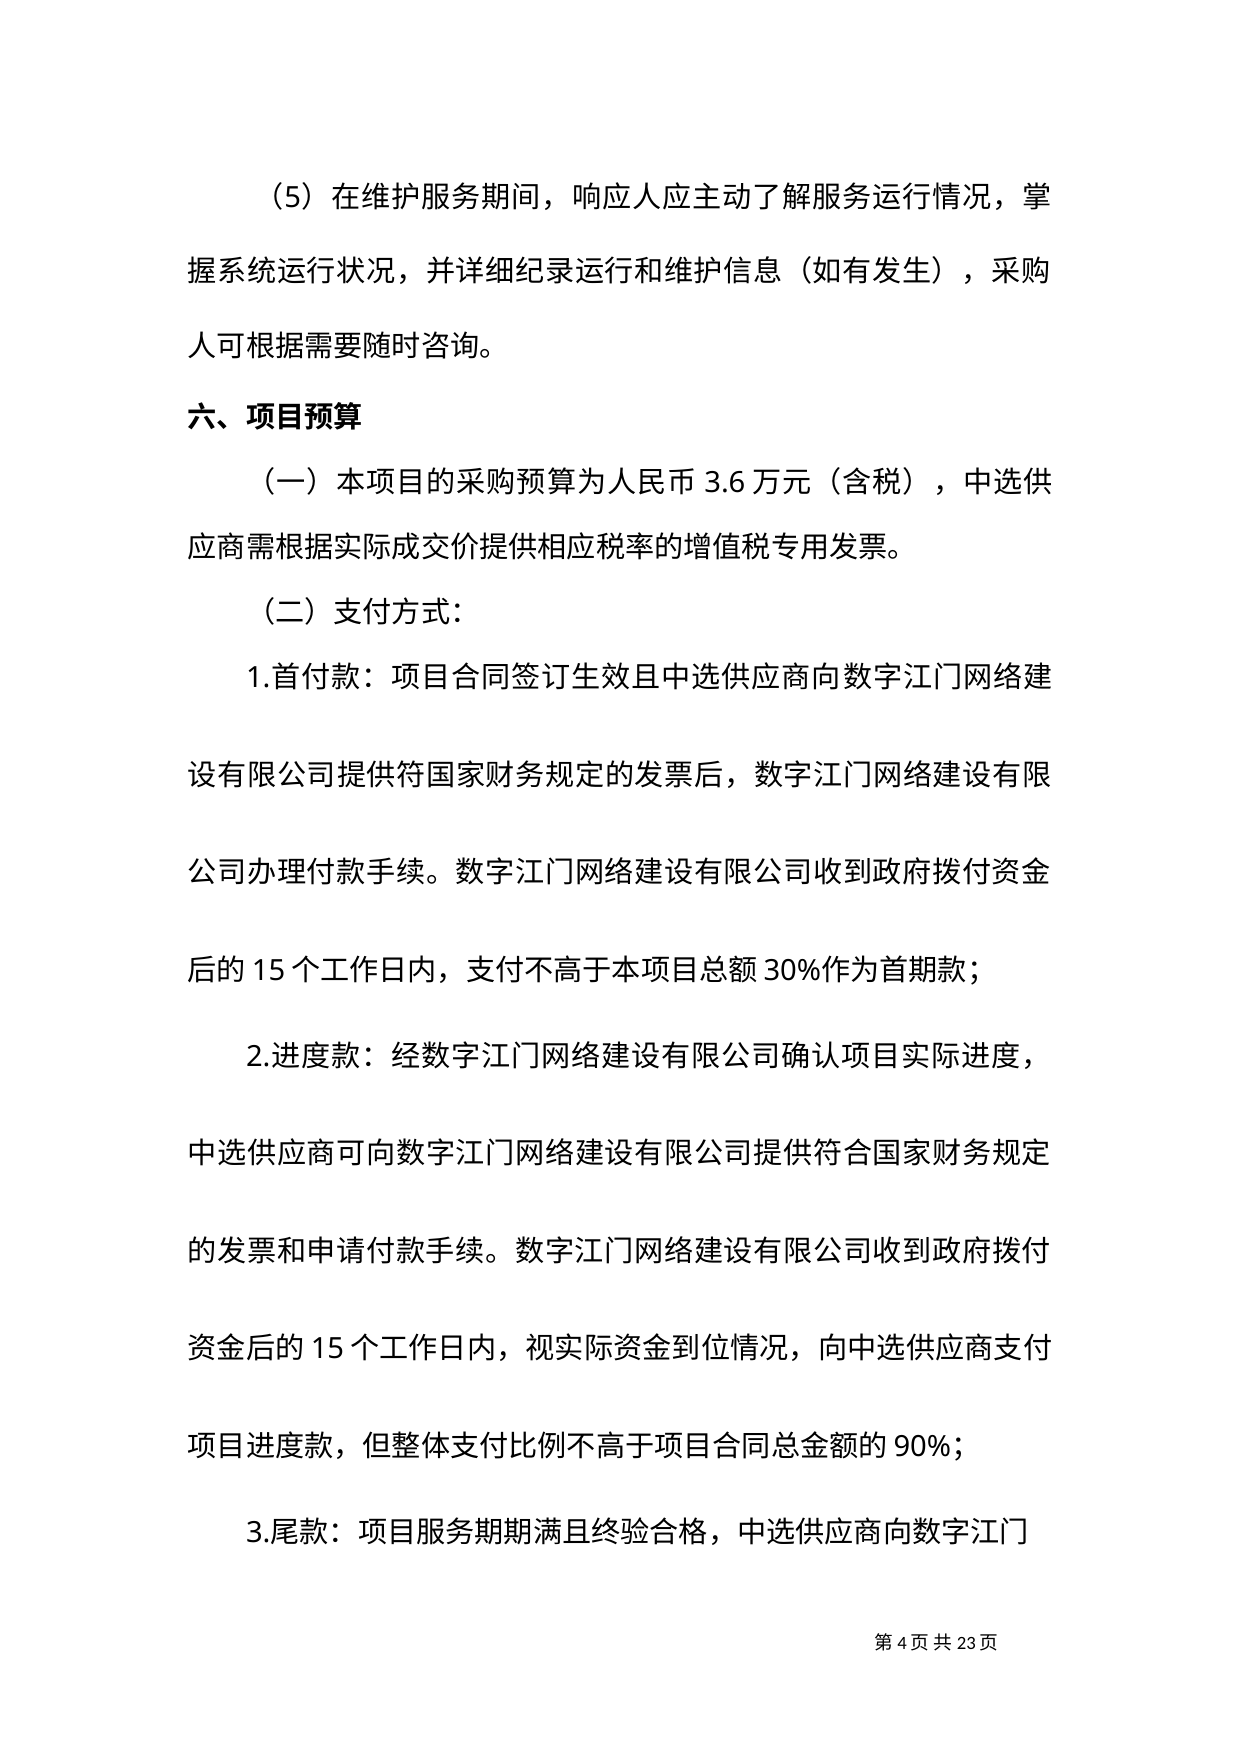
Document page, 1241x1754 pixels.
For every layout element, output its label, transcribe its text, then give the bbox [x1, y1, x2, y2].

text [187, 1497, 1053, 1562]
text （一）本项目的采购预算为人民币3.6万元（含税），中选供应商需根据实际成交价提供相应税率的增值税专用发票。 [187, 448, 1053, 578]
text （二）支付方式： [187, 578, 1053, 643]
text 六、项目预算 [187, 383, 1053, 448]
text 2.进度款：经数字江门网络建设有限公司确认项目实际进度，中选供应商可向数字江门网络建设有限公司提供符合国家财务规定的发票和申请付款手续。数字江门网络建设有限公司收到政府拨付资金后的15个工作日内，视实际资金到位情况，向中选供应商支付项目进度款，但整体支付比例不高于项目合同总金额的90%； [187, 1021, 1053, 1476]
list （5）在维护服务期间，响应人应主动了解服务运行情况，掌握系统运行状况，并详细纪录运行和维护信息（如有发生），采购人可根据需要随时咨询。 [187, 162, 1053, 376]
text 1.首付款：项目合同签订生效且中选供应商向数字江门网络建设有限公司提供符国家财务规定的发票后，数字江门网络建设有限公司办理付款手续。数字江门网络建设有限公司收到政府拨付资金后的15个工作日内，支付不高于本项目总额30%作为首期款； [187, 643, 1053, 1000]
